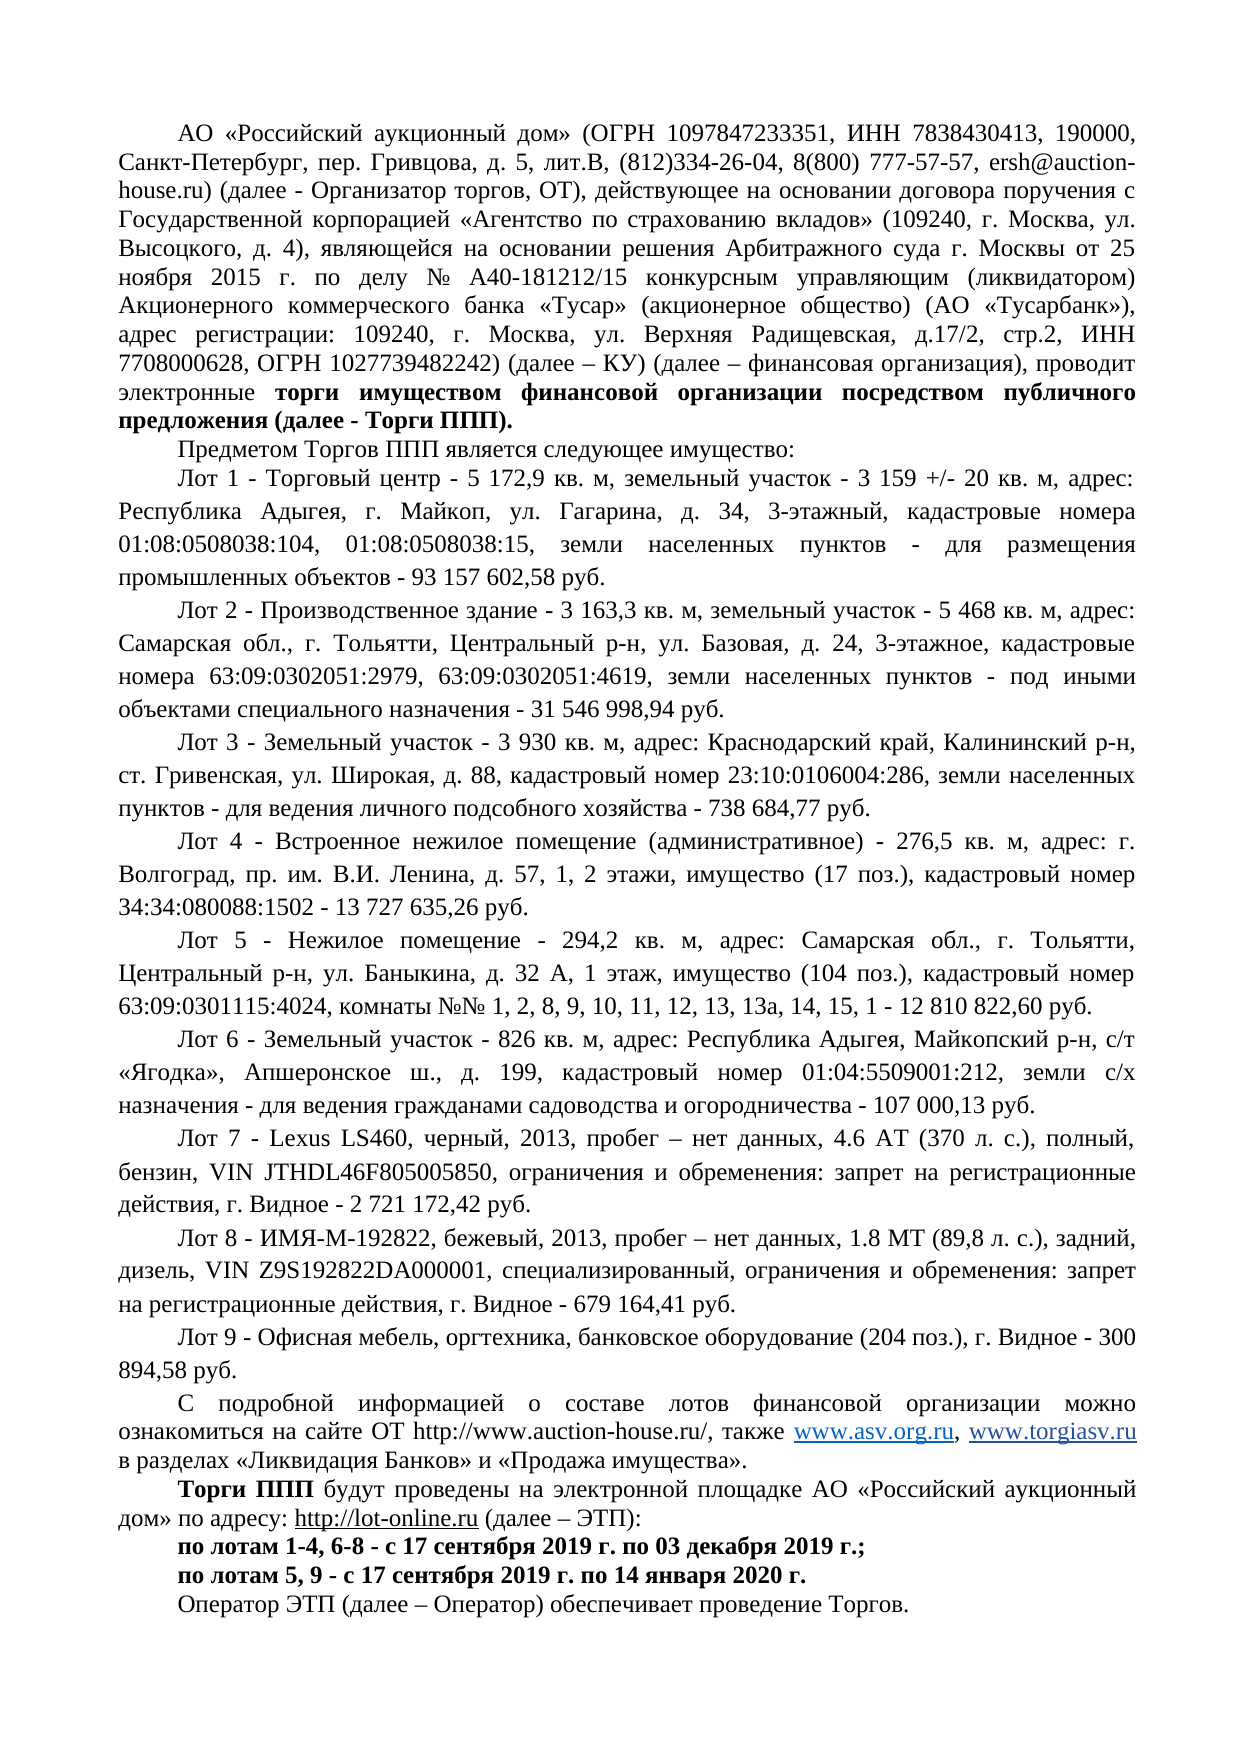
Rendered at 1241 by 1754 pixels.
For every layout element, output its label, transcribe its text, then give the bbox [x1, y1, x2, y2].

text АО «Российский аукционный дом» (ОГРН 1097847233351, ИНН 7838430413, 190000, Санкт-Петербург, пер. Гривцова, д. 5, лит.В, (812)334-26-04, 8(800) 777-57-57, ersh@auction-house.ru) (далее - Организатор торгов, ОТ), действующее на основании договора поручения с Государственной корпорацией «Агентство по страхованию вкладов» (109240, г. Москва, ул. Высоцкого, д. 4), являющейся на основании решения Арбитражного суда г. Москвы от 25 ноября 2015 г. по делу № А40-181212/15 конкурсным управляющим (ликвидатором) Акционерного коммерческого банка «Тусар» (акционерное общество) (АО «Тусарбанк»), адрес регистрации: 109240, г. Москва, ул. Верхняя Радищевская, д.17/2, стр.2, ИНН 7708000628, ОГРН 1027739482242) (далее – КУ) (далее – финансовая организация), проводит электронные торги имуществом финансовой организации посредством публичного предложения (далее - Торги ППП). [118, 118, 1137, 434]
text по лотам 5, 9 - с 17 сентября 2019 г. по 14 января 2020 г. [118, 1560, 1137, 1589]
text Лот 5 - Нежилое помещение - 294,2 кв. м, адрес: Самарская обл., г. Тольятти, Центральный р-н, ул. Баныкина, д. 32 А, 1 этаж, имущество (104 поз.), кадастровый номер 63:09:0301115:4024, комнаты №№ 1, 2, 8, 9, 10, 11, 12, 13, 13а, 14, 15, 1 - 12 810 822,60 руб. [118, 925, 1137, 1020]
text Лот 8 - ИМЯ-М-192822, бежевый, 2013, пробег – нет данных, 1.8 МТ (89,8 л. с.), задний, дизель, VIN Z9S192822DA000001, специализированный, ограничения и обременения: запрет на регистрационные действия, г. Видное - 679 164,41 руб. [118, 1223, 1137, 1317]
text Оператор ЭТП (далее – Оператор) обеспечивает проведение Торгов. [118, 1589, 1137, 1618]
text по лотам 1-4, 6-8 - с 17 сентября 2019 г. по 03 декабря 2019 г.; [118, 1531, 1137, 1560]
text Предметом Торгов ППП является следующее имущество: [118, 434, 1137, 463]
text Лот 2 - Производственное здание - 3 163,3 кв. м, земельный участок - 5 468 кв. м, адрес: Самарская обл., г. Тольятти, Центральный р-н, ул. Базовая, д. 24, 3-этажное, кадастровые номера 63:09:0302051:2979, 63:09:0302051:4619, земли населенных пунктов - под иными объектами специального назначения - 31 546 998,94 руб. [118, 595, 1137, 723]
text Торги ППП будут проведены на электронной площадке АО «Российский аукционный дом» по адресу: http://lot-online.ru (далее – ЭТП): [118, 1474, 1137, 1531]
text Лот 1 - Торговый центр - 5 172,9 кв. м, земельный участок - 3 159 +/- 20 кв. м, адрес: Республика Адыгея, г. Майкоп, ул. Гагарина, д. 34, 3-этажный, кадастровые номера 01:08:0508038:104, 01:08:0508038:15, земли населенных пунктов - для размещения промышленных объектов - 93 157 602,58 руб. [118, 463, 1137, 591]
text Лот 4 - Встроенное нежилое помещение (административное) - 276,5 кв. м, адрес: г. Волгоград, пр. им. В.И. Ленина, д. 57, 1, 2 этажи, имущество (17 поз.), кадастровый номер 34:34:080088:1502 - 13 727 635,26 руб. [118, 826, 1137, 921]
text Лот 3 - Земельный участок - 3 930 кв. м, адрес: Краснодарский край, Калининский р-н, ст. Гривенская, ул. Широкая, д. 88, кадастровый номер 23:10:0106004:286, земли населенных пунктов - для ведения личного подсобного хозяйства - 738 684,77 руб. [118, 727, 1137, 822]
text С подробной информацией о составе лотов финансовой организации можно ознакомиться на сайте ОТ http://www.auction-house.ru/, также www.asv.org.ru, www.torgiasv.ru в разделах «Ликвидация Банков» и «Продажа имущества». [118, 1388, 1137, 1474]
text Лот 6 - Земельный участок - 826 кв. м, адрес: Республика Адыгея, Майкопский р-н, с/т «Ягодка», Апшеронское ш., д. 199, кадастровый номер 01:04:5509001:212, земли с/х назначения - для ведения гражданами садоводства и огородничества - 107 000,13 руб. [118, 1024, 1137, 1119]
text Лот 9 - Офисная мебель, оргтехника, банковское оборудование (204 поз.), г. Видное - 300 894,58 руб. [118, 1322, 1137, 1383]
text Лот 7 - Lexus LS460, черный, 2013, пробег – нет данных, 4.6 АТ (370 л. с.), полный, бензин, VIN JTHDL46F805005850, ограничения и обременения: запрет на регистрационные действия, г. Видное - 2 721 172,42 руб. [118, 1123, 1137, 1218]
